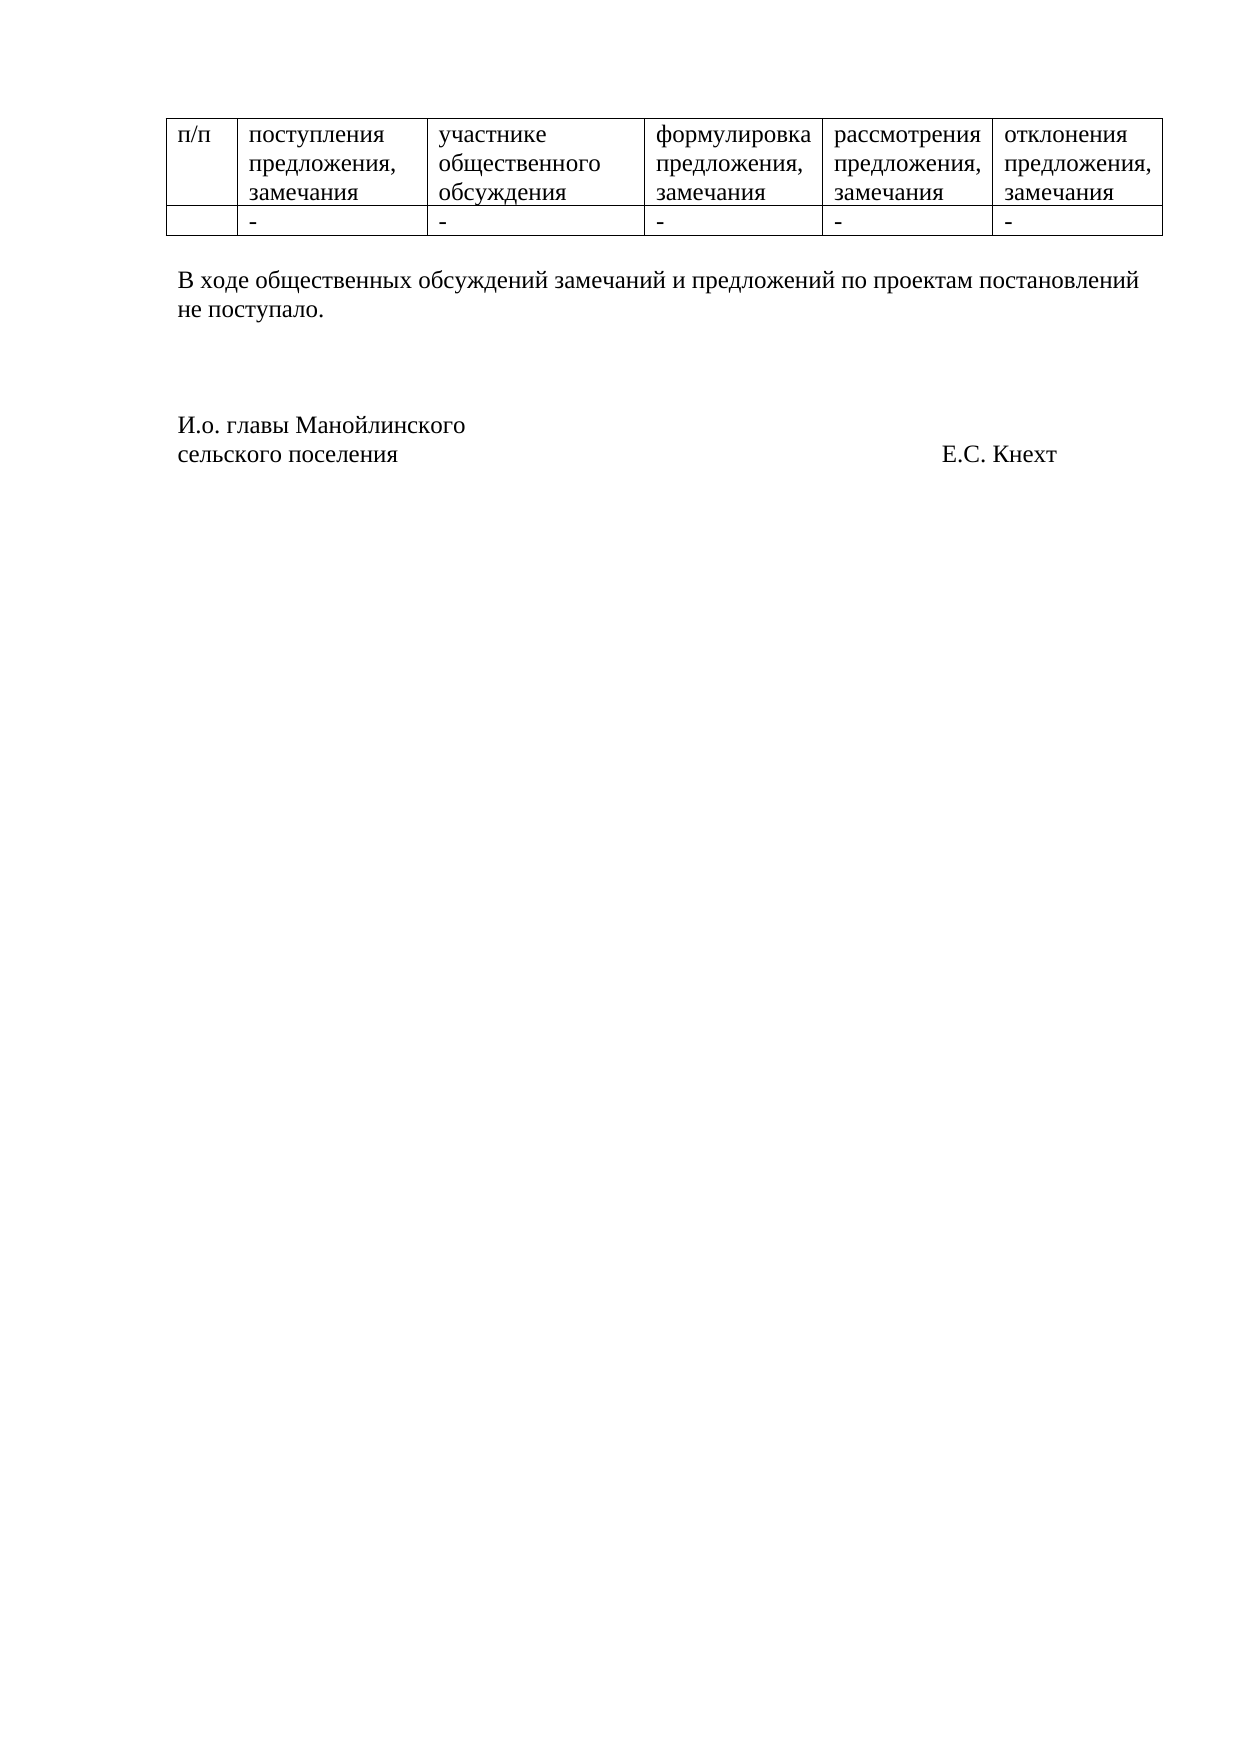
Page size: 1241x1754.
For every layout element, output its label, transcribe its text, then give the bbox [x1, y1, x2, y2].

table_cell - [823, 206, 992, 235]
table_cell - [428, 206, 644, 235]
text сельского поселения Е.С. Кнехт [177, 439, 1152, 467]
table_cell [167, 206, 237, 235]
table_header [238, 119, 427, 205]
table_cell - [993, 206, 1162, 235]
table_cell - [238, 206, 427, 235]
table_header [428, 119, 644, 205]
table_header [993, 119, 1162, 205]
table_header N п/п [167, 119, 237, 205]
text И.о. главы Манойлинского [177, 410, 1152, 439]
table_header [645, 119, 822, 205]
text В ходе общественных обсуждений замечаний и предложений по проектам постановлений не поступало. [177, 265, 1152, 323]
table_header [823, 119, 992, 205]
table_cell - [645, 206, 822, 235]
